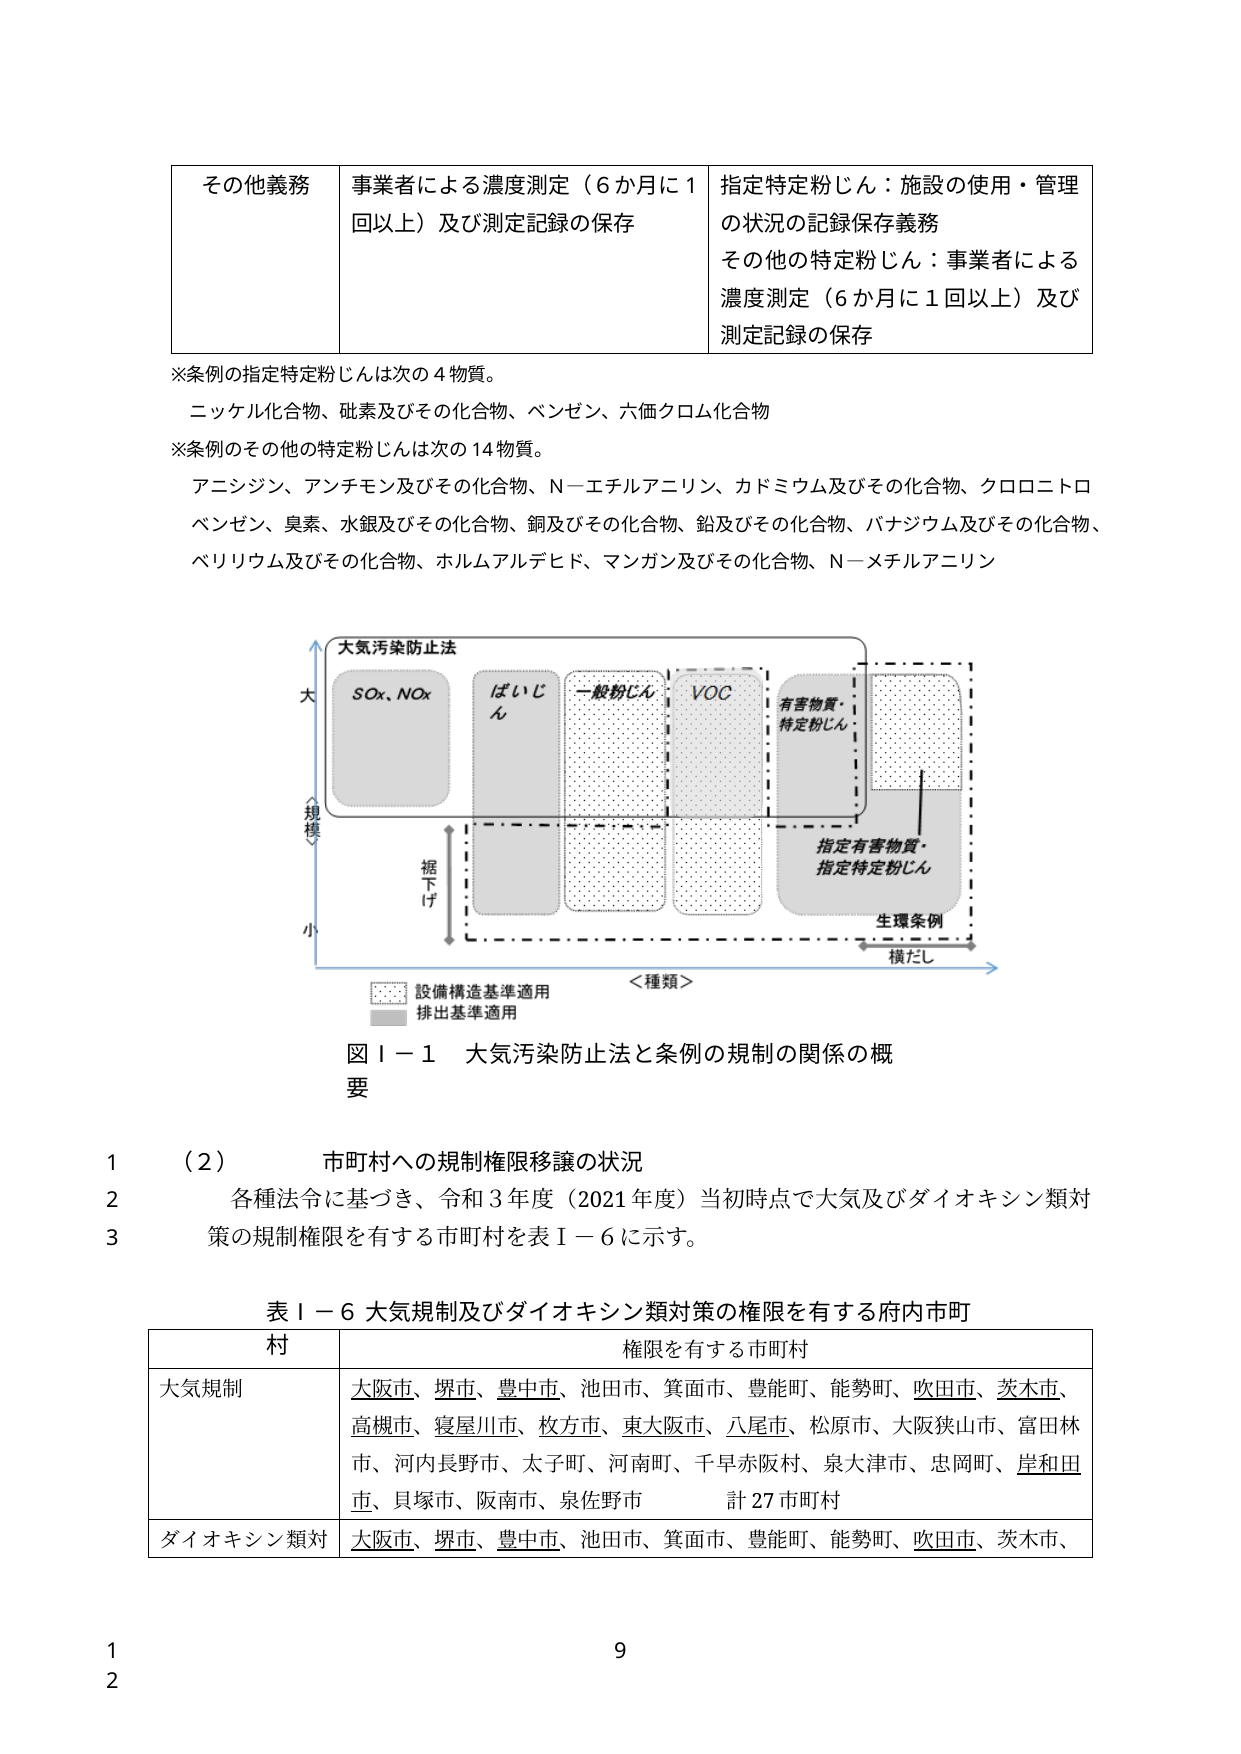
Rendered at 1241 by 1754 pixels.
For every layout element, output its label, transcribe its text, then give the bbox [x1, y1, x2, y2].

table_cell 大阪市、堺市、豊中市、池田市、箕面市、豊能町、能勢町、吹田市、茨木市、高槻市、寝屋川市、枚方市、東大阪市、八尾市、松原市、大阪狭山市、富田林市、河内長野市、太子町、河南町、千早赤阪村、泉大津市、忠岡町、岸和田市、貝塚市、阪南市、泉佐野市 計27市町村 [340, 1369, 1092, 1519]
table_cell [340, 1520, 1092, 1557]
table_cell 指定特定粉じん：施設の使用・管理の状況の記録保存義務 その他の特定粉じん：事業者による濃度測定（6か月に１回以上）及び測定記録の保存 [709, 166, 1092, 353]
text 各種法令に基づき、令和３年度（2021年度）当初時点で大気及びダイオキシン類対策の規制権限を有する市町村を表Ⅰ－６に示す。 [207, 1179, 1092, 1254]
picture [273, 622, 1009, 1034]
table_header [149, 1330, 339, 1368]
table_cell 大気規制 [149, 1369, 339, 1519]
text ※条例の指定特定粉じんは次の４物質。 [171, 354, 1092, 392]
table_header 権限を有する市町村 [340, 1330, 1092, 1368]
text ニッケル化合物、砒素及びその化合物、ベンゼン、六価クロム化合物 [171, 392, 1092, 429]
table_cell 事業者による濃度測定（６か月に1回以上）及び測定記録の保存 [340, 166, 708, 353]
table_cell ダイオキシン類対策 [149, 1520, 339, 1557]
list 市町村への規制権限移譲の状況 [171, 1142, 1092, 1179]
text アニシジン、アンチモン及びその化合物、Ｎ―エチルアニリン、カドミウム及びその化合物、クロロニトロベンゼン、臭素、水銀及びその化合物、銅及びその化合物、鉛及びその化合物、バナジウム及びその化合物、ベリリウム及びその化合物、ホルムアルデヒド、マンガン及びその化合物、Ｎ―メチルアニリン [191, 467, 1092, 579]
text ※条例のその他の特定粉じんは次の14物質。 [171, 429, 1092, 467]
table_cell その他義務 [172, 166, 339, 353]
